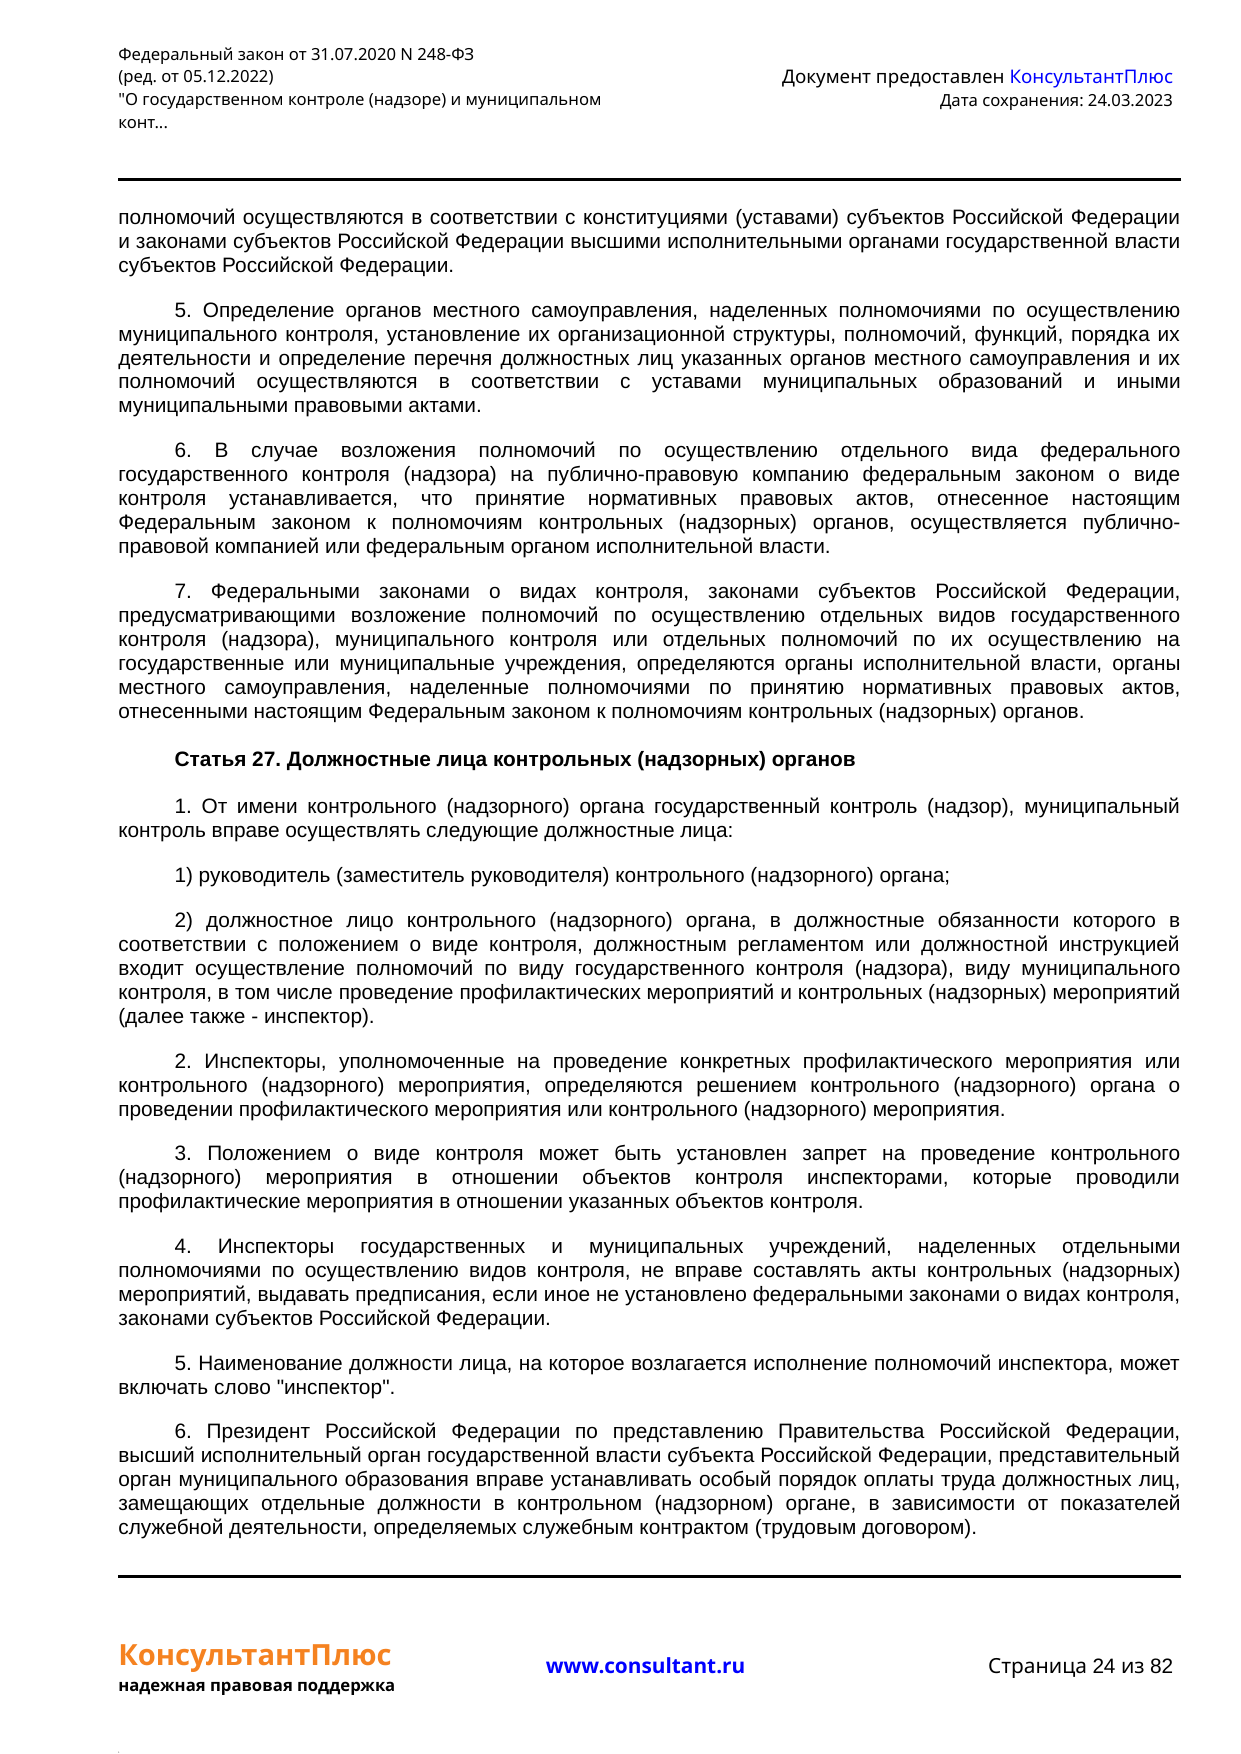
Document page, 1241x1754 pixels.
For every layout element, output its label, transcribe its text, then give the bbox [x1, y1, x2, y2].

text 2. Инспекторы, уполномоченные на проведение конкретных профилактического мероприятия или контрольного (надзорного) мероприятия, определяются решением контрольного (надзорного) органа о проведении профилактического мероприятия или контрольного (надзорного) мероприятия. [118, 1048, 1181, 1120]
text 5. Наименование должности лица, на которое возлагается исполнение полномочий инспектора, может включать слово "инспектор". [118, 1351, 1181, 1398]
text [118, 205, 1181, 277]
text 6. В случае возложения полномочий по осуществлению отдельного вида федерального государственного контроля (надзора) на публично-правовую компанию федеральным законом о виде контроля устанавливается, что принятие нормативных правовых актов, отнесенное настоящим Федеральным законом к полномочиям контрольных (надзорных) органов, осуществляется публично-правовой компанией или федеральным органом исполнительной власти. [118, 438, 1181, 558]
text 7. Федеральными законами о видах контроля, законами субъектов Российской Федерации, предусматривающими возложение полномочий по осуществлению отдельных видов государственного контроля (надзора), муниципального контроля или отдельных полномочий по их осуществлению на государственные или муниципальные учреждения, определяются органы исполнительной власти, органы местного самоуправления, наделенные полномочиями по принятию нормативных правовых актов, отнесенными настоящим Федеральным законом к полномочиям контрольных (надзорных) органов. [118, 579, 1181, 722]
text 6. Президент Российской Федерации по представлению Правительства Российской Федерации, высший исполнительный орган государственной власти субъекта Российской Федерации, представительный орган муниципального образования вправе устанавливать особый порядок оплаты труда должностных лиц, замещающих отдельные должности в контрольном (надзорном) органе, в зависимости от показателей служебной деятельности, определяемых служебным контрактом (трудовым договором). [118, 1419, 1181, 1539]
text 2) должностное лицо контрольного (надзорного) органа, в должностные обязанности которого в соответствии с положением о виде контроля, должностным регламентом или должностной инструкцией входит осуществление полномочий по виду государственного контроля (надзора), виду муниципального контроля, в том числе проведение профилактических мероприятий и контрольных (надзорных) мероприятий (далее также - инспектор). [118, 908, 1181, 1028]
title Статья 27. Должностные лица контрольных (надзорных) органов [118, 746, 1181, 770]
text 1. От имени контрольного (надзорного) органа государственный контроль (надзор), муниципальный контроль вправе осуществлять следующие должностные лица: [118, 794, 1181, 842]
text 4. Инспекторы государственных и муниципальных учреждений, наделенных отдельными полномочиями по осуществлению видов контроля, не вправе составлять акты контрольных (надзорных) мероприятий, выдавать предписания, если иное не установлено федеральными законами о видах контроля, законами субъектов Российской Федерации. [118, 1234, 1181, 1330]
text 5. Определение органов местного самоуправления, наделенных полномочиями по осуществлению муниципального контроля, установление их организационной структуры, полномочий, функций, порядка их деятельности и определение перечня должностных лиц указанных органов местного самоуправления и их полномочий осуществляются в соответствии с уставами муниципальных образований и иными муниципальными правовыми актами. [118, 297, 1181, 417]
text 3. Положением о виде контроля может быть установлен запрет на проведение контрольного (надзорного) мероприятия в отношении объектов контроля инспекторами, которые проводили профилактические мероприятия в отношении указанных объектов контроля. [118, 1141, 1181, 1213]
text 1) руководитель (заместитель руководителя) контрольного (надзорного) органа; [118, 863, 1181, 887]
